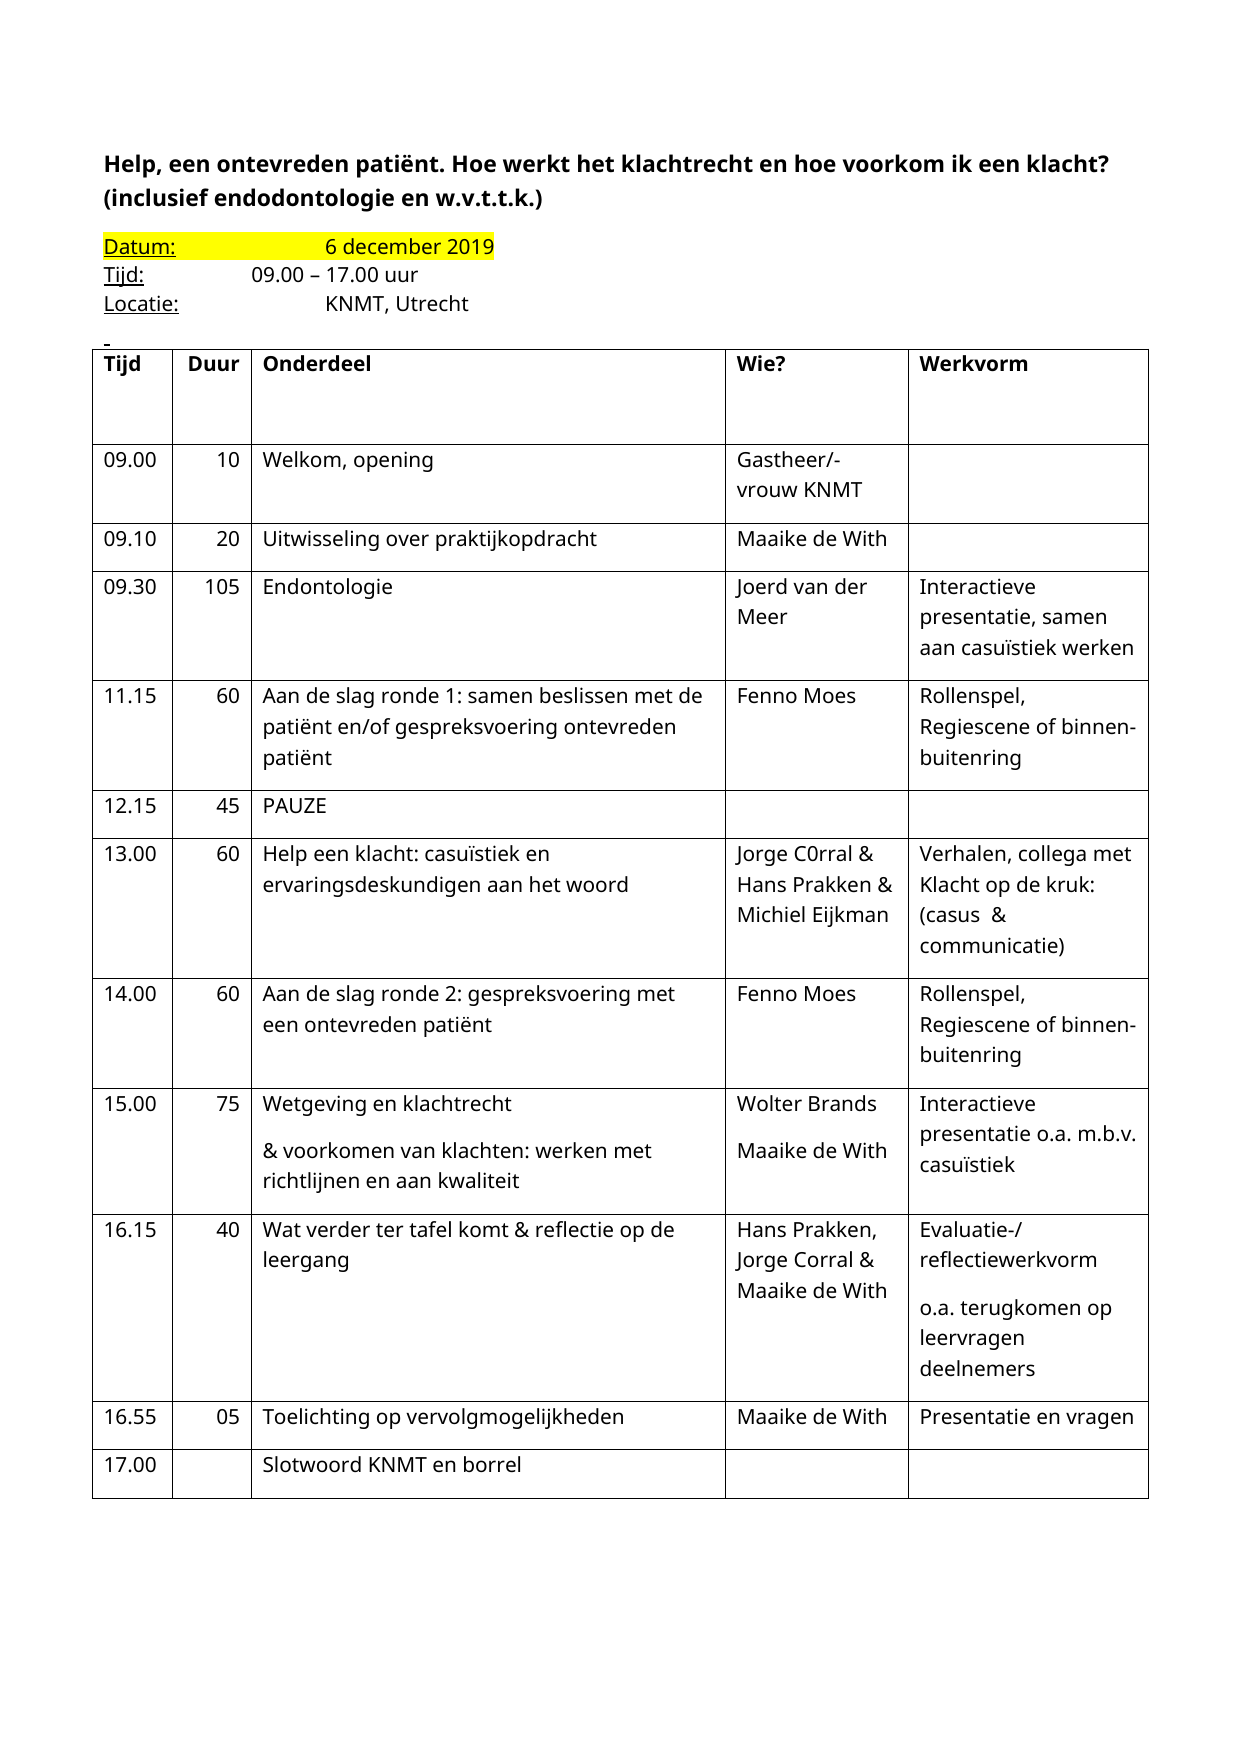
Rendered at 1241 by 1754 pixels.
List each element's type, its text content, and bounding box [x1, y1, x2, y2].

table_cell 60 [173, 681, 251, 790]
table_cell PAUZE [252, 791, 725, 838]
table_cell 60 [173, 839, 251, 978]
table_cell 05 [173, 1402, 251, 1449]
table_header Werkvorm [909, 350, 1148, 444]
table_cell Verhalen, collega met Klacht op de kruk: (casus & communicatie) [909, 839, 1148, 978]
table_header Tijd [93, 350, 172, 444]
table_cell Fenno Moes [726, 979, 908, 1088]
table_cell Aan de slag ronde 2: gespreksvoering met een ontevreden patiënt [252, 979, 725, 1088]
table_cell 09.10 [93, 524, 172, 571]
table_cell Aan de slag ronde 1: samen beslissen met de patiënt en/of gespreksvoering ontevreden patiënt [252, 681, 725, 790]
table_cell 40 [173, 1215, 251, 1401]
table_cell [909, 791, 1148, 838]
table_cell 45 [173, 791, 251, 838]
table_header Duur [173, 350, 251, 444]
table_cell Uitwisseling over praktijkopdracht [252, 524, 725, 571]
table_cell Rollenspel, Regiescene of binnen- buitenring [909, 681, 1148, 790]
table_cell 17.00 [93, 1450, 172, 1498]
table_cell 10 [173, 445, 251, 523]
table_cell [726, 1450, 908, 1498]
table_cell 15.00 [93, 1089, 172, 1214]
table_cell Rollenspel, Regiescene of binnen- buitenring [909, 979, 1148, 1088]
table_cell Maaike de With [726, 1402, 908, 1449]
table_cell Wat verder ter tafel komt & reflectie op de leergang [252, 1215, 725, 1401]
table_cell 14.00 [93, 979, 172, 1088]
table_cell [909, 445, 1148, 523]
table_cell Gastheer/-vrouw KNMT [726, 445, 908, 523]
table_cell 09.30 [93, 572, 172, 680]
table_cell Welkom, opening [252, 445, 725, 523]
table_cell Slotwoord KNMT en borrel [252, 1450, 725, 1498]
text Help, een ontevreden patiënt. Hoe werkt het klachtrecht en hoe voorkom ik een klacht? (inclusief endodontologie en w.v.t.t.k.) [103, 148, 1137, 213]
table_cell Toelichting op vervolgmogelijkheden [252, 1402, 725, 1449]
table_cell Joerd van der Meer [726, 572, 908, 680]
table_cell Jorge C0rral & Hans Prakken & Michiel Eijkman [726, 839, 908, 978]
table_cell 60 [173, 979, 251, 1088]
text Locatie: KNMT, Utrecht [103, 289, 1137, 317]
table_cell [173, 1450, 251, 1498]
table_cell 12.15 [93, 791, 172, 838]
table_cell 16.55 [93, 1402, 172, 1449]
table_cell Hans Prakken, Jorge Corral & Maaike de With [726, 1215, 908, 1401]
table_cell [909, 524, 1148, 571]
table_cell Wetgeving en klachtrecht & voorkomen van klachten: werken met richtlijnen en aan kwaliteit [252, 1089, 725, 1214]
table_cell 16.15 [93, 1215, 172, 1401]
table_cell 20 [173, 524, 251, 571]
table_cell 75 [173, 1089, 251, 1214]
table_cell Maaike de With [726, 524, 908, 571]
table_cell Presentatie en vragen [909, 1402, 1148, 1449]
table_cell Endontologie [252, 572, 725, 680]
text Datum: 6 december 2019 Tijd: 09.00 – 17.00 uur [103, 232, 1137, 289]
table_cell Interactieve presentatie, samen aan casuïstiek werken [909, 572, 1148, 680]
table_cell 09.00 [93, 445, 172, 523]
table_cell Evaluatie-/reflectiewerkvorm o.a. terugkomen op leervragen deelnemers [909, 1215, 1148, 1401]
table_cell Fenno Moes [726, 681, 908, 790]
table_header Wie? [726, 350, 908, 444]
table_cell 13.00 [93, 839, 172, 978]
table_cell [726, 791, 908, 838]
table_cell Wolter Brands Maaike de With [726, 1089, 908, 1214]
table_cell Help een klacht: casuïstiek en ervaringsdeskundigen aan het woord [252, 839, 725, 978]
table_cell [909, 1450, 1148, 1498]
table_header Onderdeel [252, 350, 725, 444]
table_cell 11.15 [93, 681, 172, 790]
table_cell Interactieve presentatie o.a. m.b.v. casuïstiek [909, 1089, 1148, 1214]
table_cell 105 [173, 572, 251, 680]
